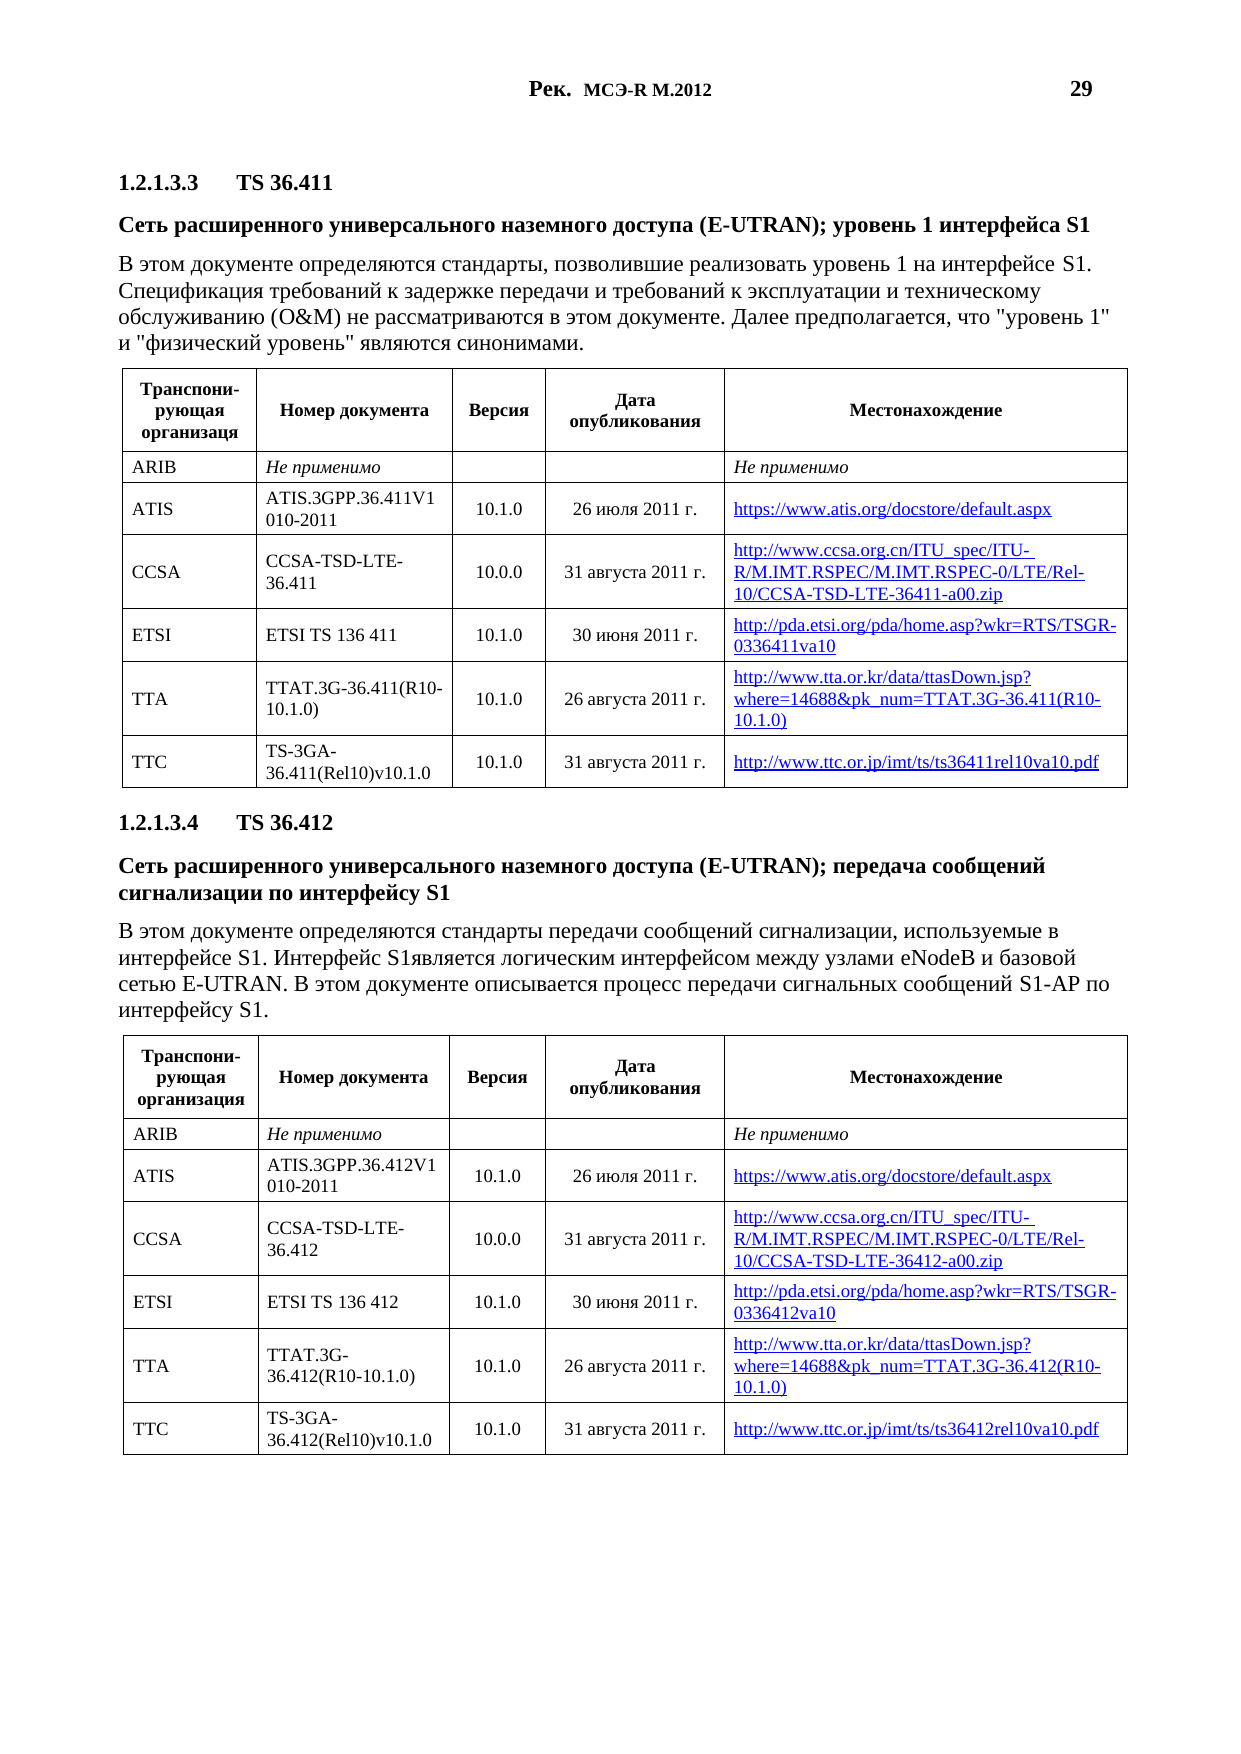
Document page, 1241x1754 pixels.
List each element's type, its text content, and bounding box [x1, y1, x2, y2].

table_cell ARIB [123, 452, 256, 482]
table_cell 30 июня 2011 г. [546, 609, 724, 661]
table_cell http://pda.etsi.org/pda/home.asp?wkr=RTS/TSGR-0336411va10 [725, 609, 1127, 661]
subtitle Сеть расширенного универсального наземного доступа (E-UTRAN); уровень 1 интерфейса S1 [118, 212, 1122, 238]
table_header Версия [450, 1036, 545, 1118]
table_cell Не применимо [259, 1119, 449, 1149]
table_cell http://pda.etsi.org/pda/home.asp?wkr=RTS/TSGR-0336412va10 [725, 1276, 1127, 1328]
table_cell ATIS.3GPP.36.411V1010-2011 [257, 483, 452, 534]
table_cell ARIB [124, 1119, 258, 1149]
table_header Номер документа [257, 369, 452, 451]
table_cell 10.1.0 [450, 1150, 545, 1201]
text В этом документе определяются стандарты передачи сообщений сигнализации, используемые в интерфейсе S1. Интерфейс S1является логическим интерфейсом между узлами eNodeB и базовой сетью E-UTRAN. В этом документе описывается процесс передачи сигнальных сообщений S1-AP по интерфейсу S1. [118, 917, 1122, 1023]
subtitle Сеть расширенного универсального наземного доступа (E-UTRAN); передача сообщений сигнализации по интерфейсу S1 [118, 852, 1122, 905]
table_cell 10.1.0 [453, 609, 545, 661]
table_cell CCSA [124, 1202, 258, 1275]
table_header Дата опубликования [546, 1036, 724, 1118]
table_cell TTC [123, 736, 256, 787]
table_cell http://www.ccsa.org.cn/ITU_spec/ITU- R/M.IMT.RSPEC/M.IMT.RSPEC-0/LTE/Rel-10/CCSA-TSD-LTE-36411-a00.zip [725, 535, 1127, 608]
table_cell 30 июня 2011 г. [546, 1276, 724, 1328]
table_cell 26 июля 2011 г. [546, 483, 724, 534]
table_cell 10.1.0 [450, 1329, 545, 1402]
table_cell 31 августа 2011 г. [546, 535, 724, 608]
table_cell http://www.tta.or.kr/data/ttasDown.jsp?where=14688&pk_num=TTAT.3G-36.412(R10-10.1.0) [725, 1329, 1127, 1402]
table_cell ATIS.3GPP.36.412V1010-2011 [259, 1150, 449, 1201]
table_cell 31 августа 2011 г. [546, 1202, 724, 1275]
table_cell 31 августа 2011 г. [546, 736, 724, 787]
table_cell 10.1.0 [450, 1403, 545, 1454]
subtitle 1.2.1.3.3 TS 36.411 [118, 168, 1122, 195]
table_cell http://www.tta.or.kr/data/ttasDown.jsp?where=14688&pk_num=TTAT.3G-36.411(R10-10.1.0) [725, 662, 1127, 735]
table_cell CCSA-TSD-LTE-36.411 [257, 535, 452, 608]
table_cell TTA [123, 662, 256, 735]
table_cell [450, 1119, 545, 1149]
table_cell 10.1.0 [453, 662, 545, 735]
table_header Местонахождение [725, 1036, 1127, 1118]
table_cell ETSI TS 136 411 [257, 609, 452, 661]
table_cell 26 июля 2011 г. [546, 1150, 724, 1201]
table_header Дата опубликования [546, 369, 724, 451]
table_cell ATIS [124, 1150, 258, 1201]
table_cell ETSI TS 136 412 [259, 1276, 449, 1328]
table_cell https://www.atis.org/docstore/default.aspx [725, 1150, 1127, 1201]
table_cell ATIS [123, 483, 256, 534]
table_cell CCSA [123, 535, 256, 608]
table_cell [453, 452, 545, 482]
table_cell TTA [124, 1329, 258, 1402]
table_cell CCSA-TSD-LTE-36.412 [259, 1202, 449, 1275]
table_cell TTC [124, 1403, 258, 1454]
table_cell http://www.ccsa.org.cn/ITU_spec/ITU- R/M.IMT.RSPEC/M.IMT.RSPEC-0/LTE/Rel-10/CCSA-TSD-LTE-36412-a00.zip [725, 1202, 1127, 1275]
table_cell TTAT.3G-36.411(R10-10.1.0) [257, 662, 452, 735]
table_cell Не применимо [257, 452, 452, 482]
table_header Транспони- рующая организация [124, 1036, 258, 1118]
table_cell 10.1.0 [453, 483, 545, 534]
table_cell http://www.ttc.or.jp/imt/ts/ts36412rel10va10.pdf [725, 1403, 1127, 1454]
table_cell [546, 1119, 724, 1149]
table_cell 26 августа 2011 г. [546, 1329, 724, 1402]
table_cell Не применимо [725, 1119, 1127, 1149]
table_cell TS-3GA-36.411(Rel10)v10.1.0 [257, 736, 452, 787]
table_cell 10.1.0 [450, 1276, 545, 1328]
table_cell TS-3GA-36.412(Rel10)v10.1.0 [259, 1403, 449, 1454]
table_cell ETSI [124, 1276, 258, 1328]
table_cell TTAT.3G-36.412(R10-10.1.0) [259, 1329, 449, 1402]
table_cell Не применимо [725, 452, 1127, 482]
table_cell ETSI [123, 609, 256, 661]
table_header Транспони- рующая организаця [123, 369, 256, 451]
table_cell http://www.ttc.or.jp/imt/ts/ts36411rel10va10.pdf [725, 736, 1127, 787]
table_cell https://www.atis.org/docstore/default.aspx [725, 483, 1127, 534]
table_cell 10.0.0 [453, 535, 545, 608]
table_header Местонахождение [725, 369, 1127, 451]
text В этом документе определяются стандарты, позволившие реализовать уровень 1 на интерфейсе S1. Спецификация требований к задержке передачи и требований к эксплуатации и техническому обслуживанию (O&M) не рассматриваются в этом документе. Далее предполагается, что "уровень 1" и "физический уровень" являются синонимами. [118, 250, 1122, 356]
table_cell 10.0.0 [450, 1202, 545, 1275]
table_cell 10.1.0 [453, 736, 545, 787]
table_cell [546, 452, 724, 482]
table_header Версия [453, 369, 545, 451]
subtitle 1.2.1.3.4 TS 36.412 [118, 809, 1122, 836]
table_cell 26 августа 2011 г. [546, 662, 724, 735]
table_header Номер документа [259, 1036, 449, 1118]
table_cell 31 августа 2011 г. [546, 1403, 724, 1454]
